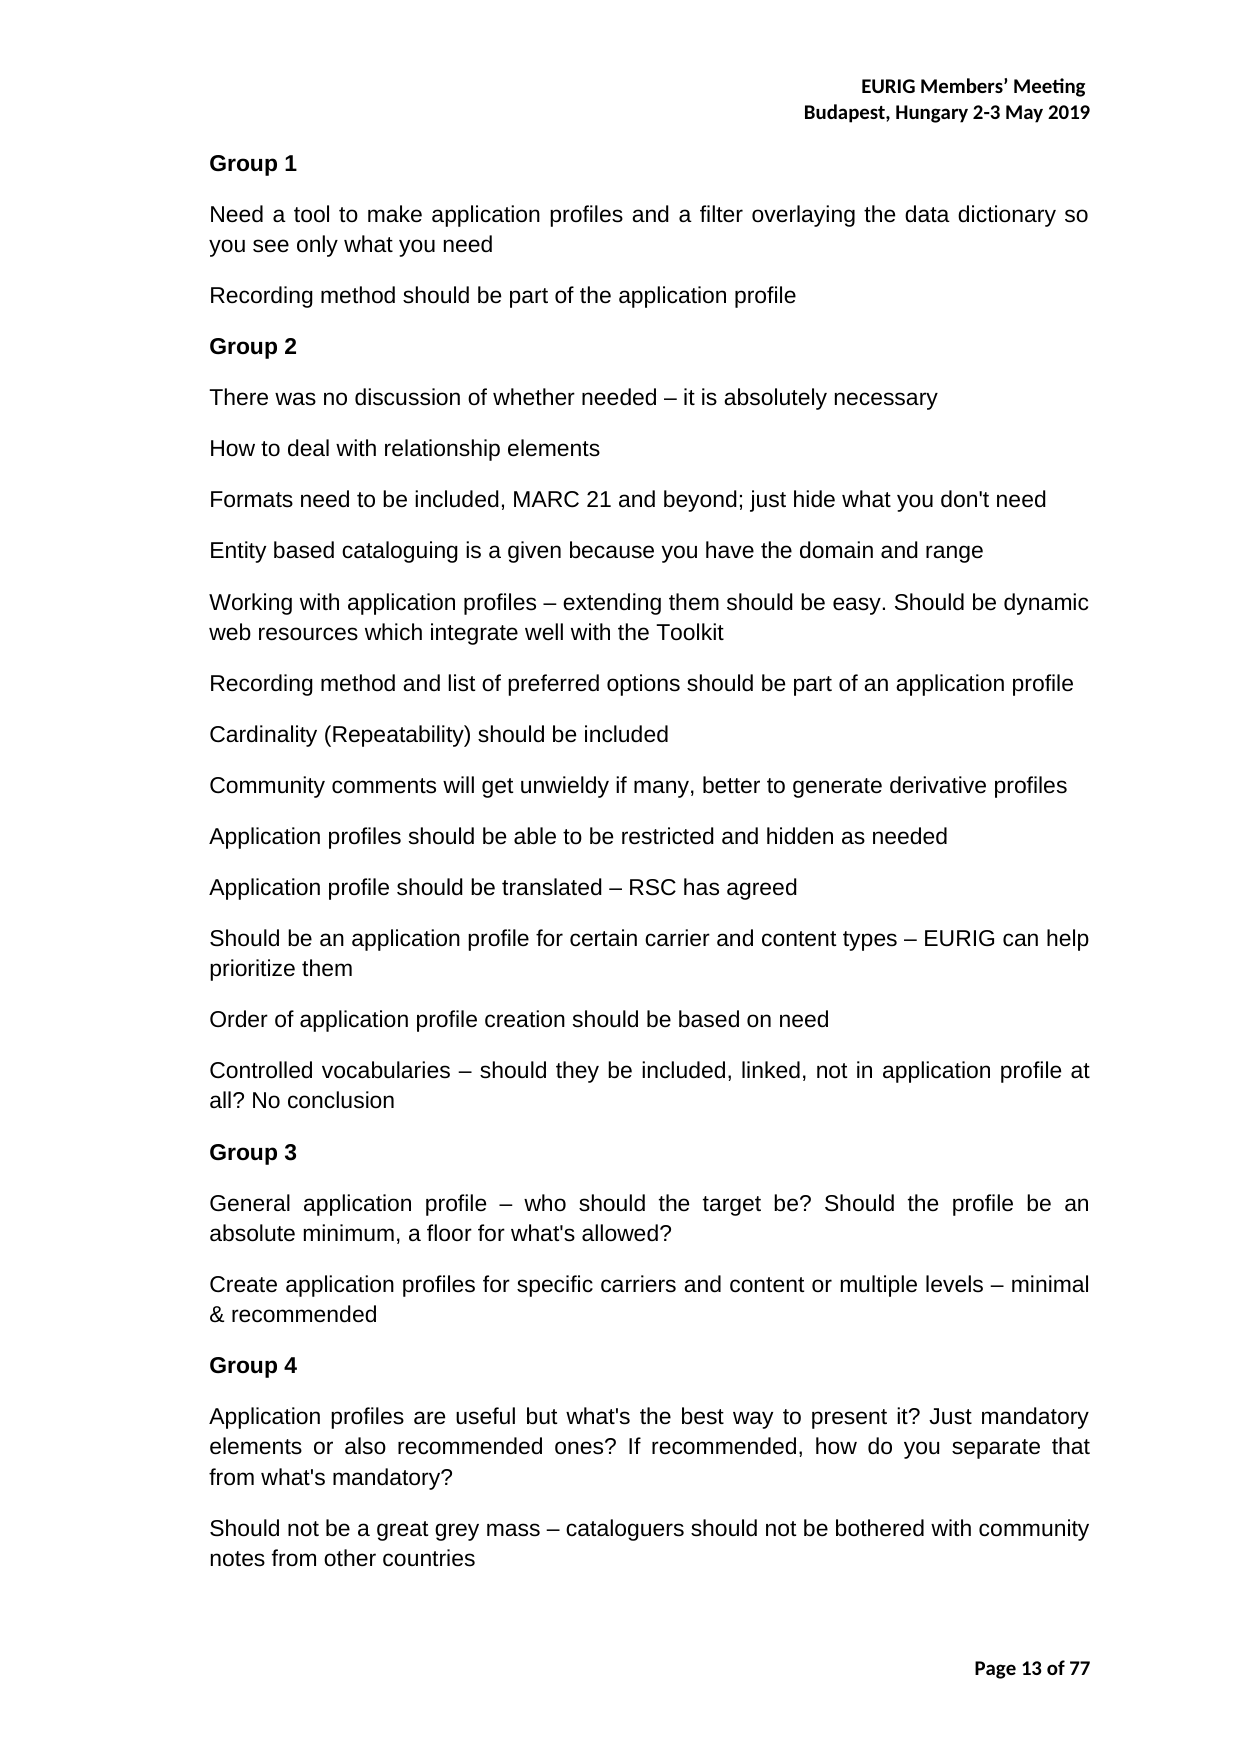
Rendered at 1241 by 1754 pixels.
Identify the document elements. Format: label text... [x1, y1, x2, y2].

text Group 2 [209, 333, 1090, 360]
text Entity based cataloguing is a given because you have the domain and range [209, 537, 1090, 564]
text Create application profiles for specific carriers and content or multiple levels – minimal & recommended [209, 1271, 1090, 1327]
text Recording method should be part of the application profile [209, 282, 1090, 309]
text Group 1 [209, 150, 1090, 176]
text Should not be a great grey mass – cataloguers should not be bothered with community notes from other countries [209, 1514, 1090, 1571]
text Need a tool to make application profiles and a filter overlaying the data dictionary so you see only what you need [209, 201, 1090, 258]
text Controlled vocabularies – should they be included, linked, not in application profile at all? No conclusion [209, 1057, 1090, 1114]
text There was no discussion of whether needed – it is absolutely necessary [209, 384, 1090, 411]
text Community comments will get unwieldy if many, better to generate derivative profiles [209, 772, 1090, 798]
text Group 4 [209, 1352, 1090, 1378]
text Order of application profile creation should be based on need [209, 1006, 1090, 1033]
text Application profiles are useful but what's the best way to present it? Just mandatory elements or also recommended ones? If recommended, how do you separate that from what's mandatory? [209, 1403, 1090, 1490]
text Recording method and list of preferred options should be part of an application profile [209, 670, 1090, 696]
text Formats need to be included, MARC 21 and beyond; just hide what you don't need [209, 486, 1090, 513]
text Application profile should be translated – RSC has agreed [209, 874, 1090, 900]
text How to deal with relationship elements [209, 435, 1090, 462]
text Group 3 [209, 1138, 1090, 1165]
text Application profiles should be able to be restricted and hidden as needed [209, 823, 1090, 849]
text Should be an application profile for certain carrier and content types – EURIG can help prioritize them [209, 925, 1090, 982]
text General application profile – who should the target be? Should the profile be an absolute minimum, a floor for what's allowed? [209, 1189, 1090, 1246]
text Working with application profiles – extending them should be easy. Should be dynamic web resources which integrate well with the Toolkit [209, 588, 1090, 645]
text Cardinality (Repeatability) should be included [209, 721, 1090, 747]
